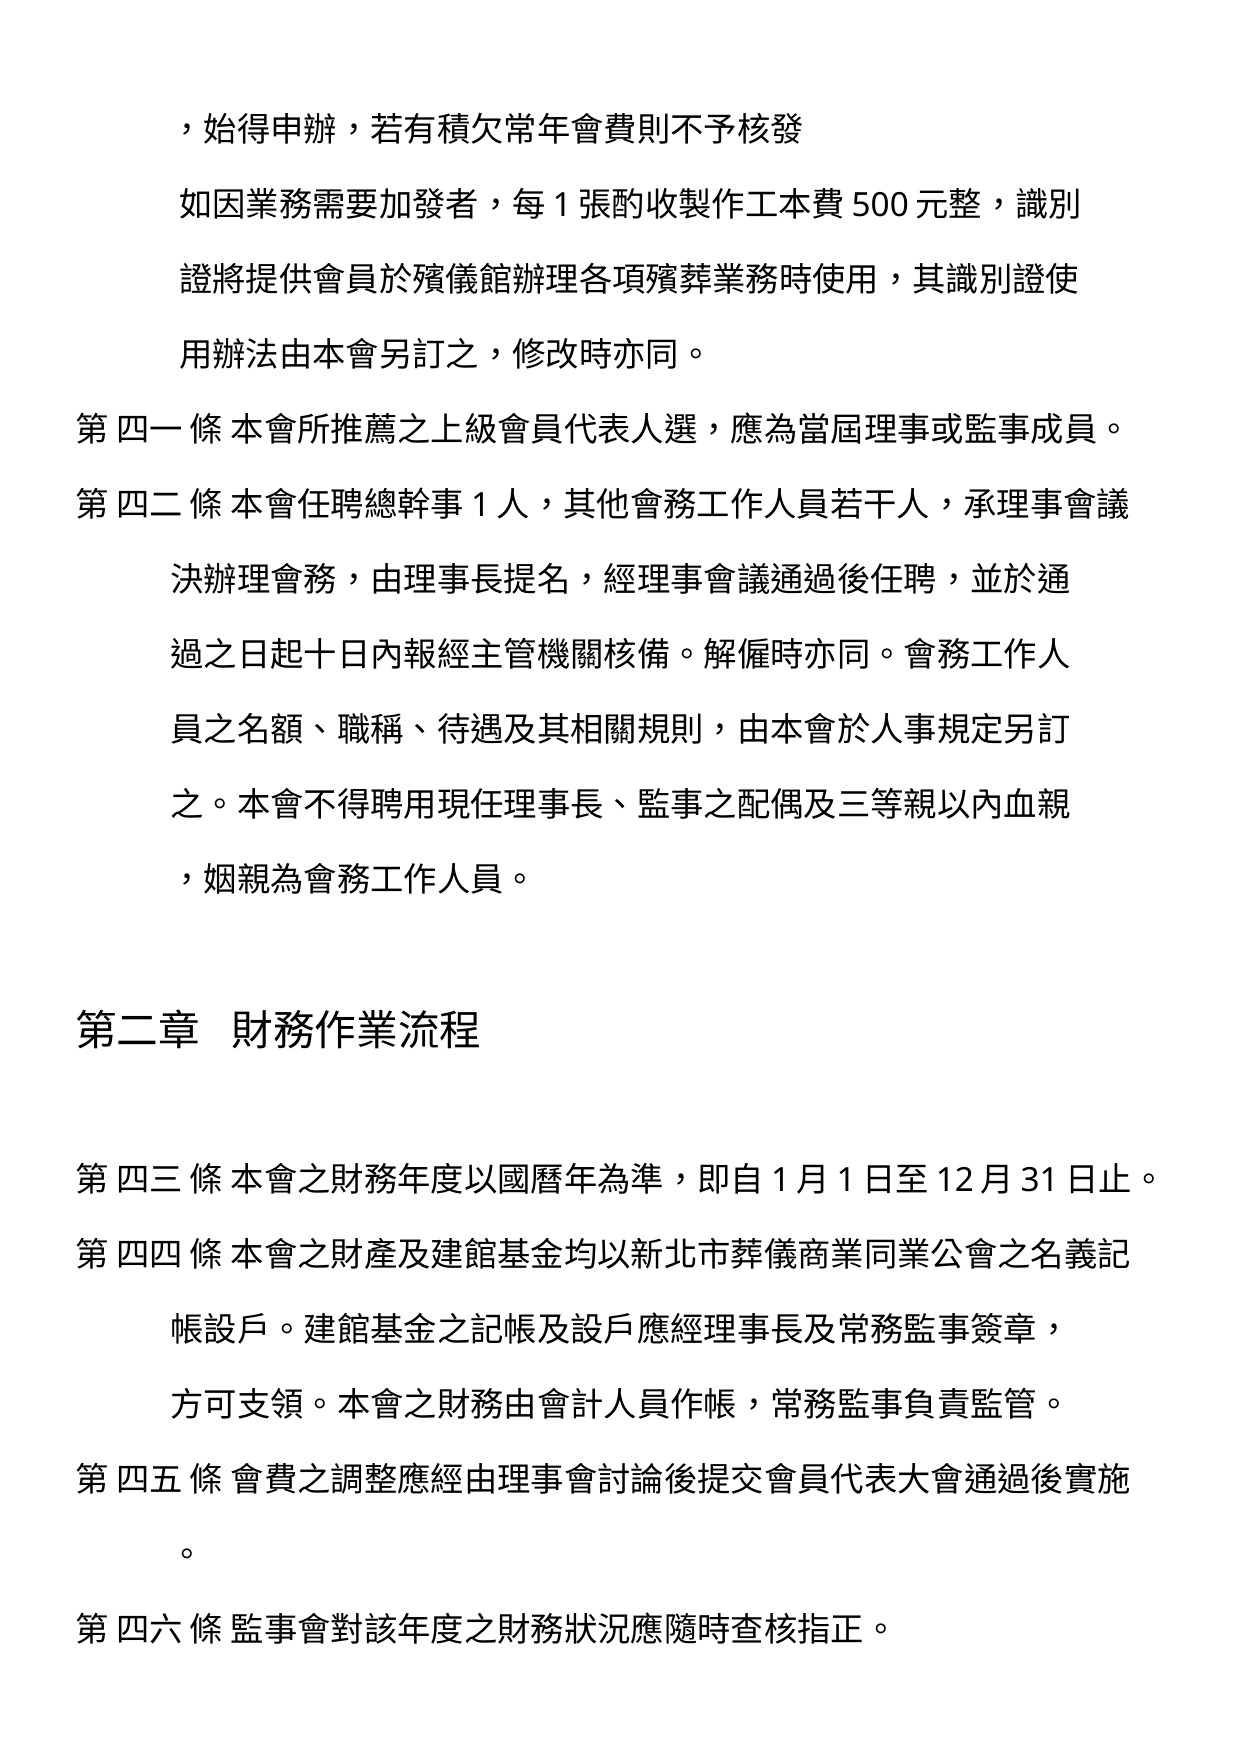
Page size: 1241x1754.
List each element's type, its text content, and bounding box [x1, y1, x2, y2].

text 第 四六 條 監事會對該年度之財務狀況應隨時查核指正。 [75, 1589, 1165, 1664]
text 決辦理會務，由理事長提名，經理事會議通過後任聘，並於通 [75, 539, 1165, 614]
text 之。本會不得聘用現任理事長、監事之配偶及三等親以內血親 [75, 764, 1165, 839]
text 第 四五 條 會費之調整應經由理事會討論後提交會員代表大會通過後實施 [75, 1439, 1165, 1514]
list 財務作業流程 [75, 989, 1165, 1064]
text 如因業務需要加發者，每1張酌收製作工本費500元整，識別 [75, 164, 1165, 239]
text 過之日起十日內報經主管機關核備。解僱時亦同。會務工作人 [75, 614, 1165, 689]
text 第 四四 條 本會之財產及建館基金均以新北市葬儀商業同業公會之名義記 [75, 1214, 1165, 1289]
text 用辦法由本會另訂之，修改時亦同。 [75, 314, 1165, 389]
text 員之名額、職稱、待遇及其相關規則，由本會於人事規定另訂 [75, 689, 1165, 764]
text 第 四二 條 本會任聘總幹事1人，其他會務工作人員若干人，承理事會議 [75, 464, 1165, 539]
text 帳設戶。建館基金之記帳及設戶應經理事長及常務監事簽章， [75, 1289, 1165, 1364]
text 證將提供會員於殯儀館辦理各項殯葬業務時使用，其識別證使 [75, 239, 1165, 314]
text 第 四三 條 本會之財務年度以國曆年為準，即自1月1日至12月31日止。 [75, 1139, 1165, 1214]
text ，始得申辦，若有積欠常年會費則不予核發 [75, 89, 1165, 164]
text 第 四一 條 本會所推薦之上級會員代表人選，應為當屆理事或監事成員。 [75, 389, 1165, 464]
text ，姻親為會務工作人員。 [75, 839, 1165, 914]
text 方可支領。本會之財務由會計人員作帳，常務監事負責監管。 [75, 1364, 1165, 1439]
text 。 [75, 1514, 1165, 1589]
